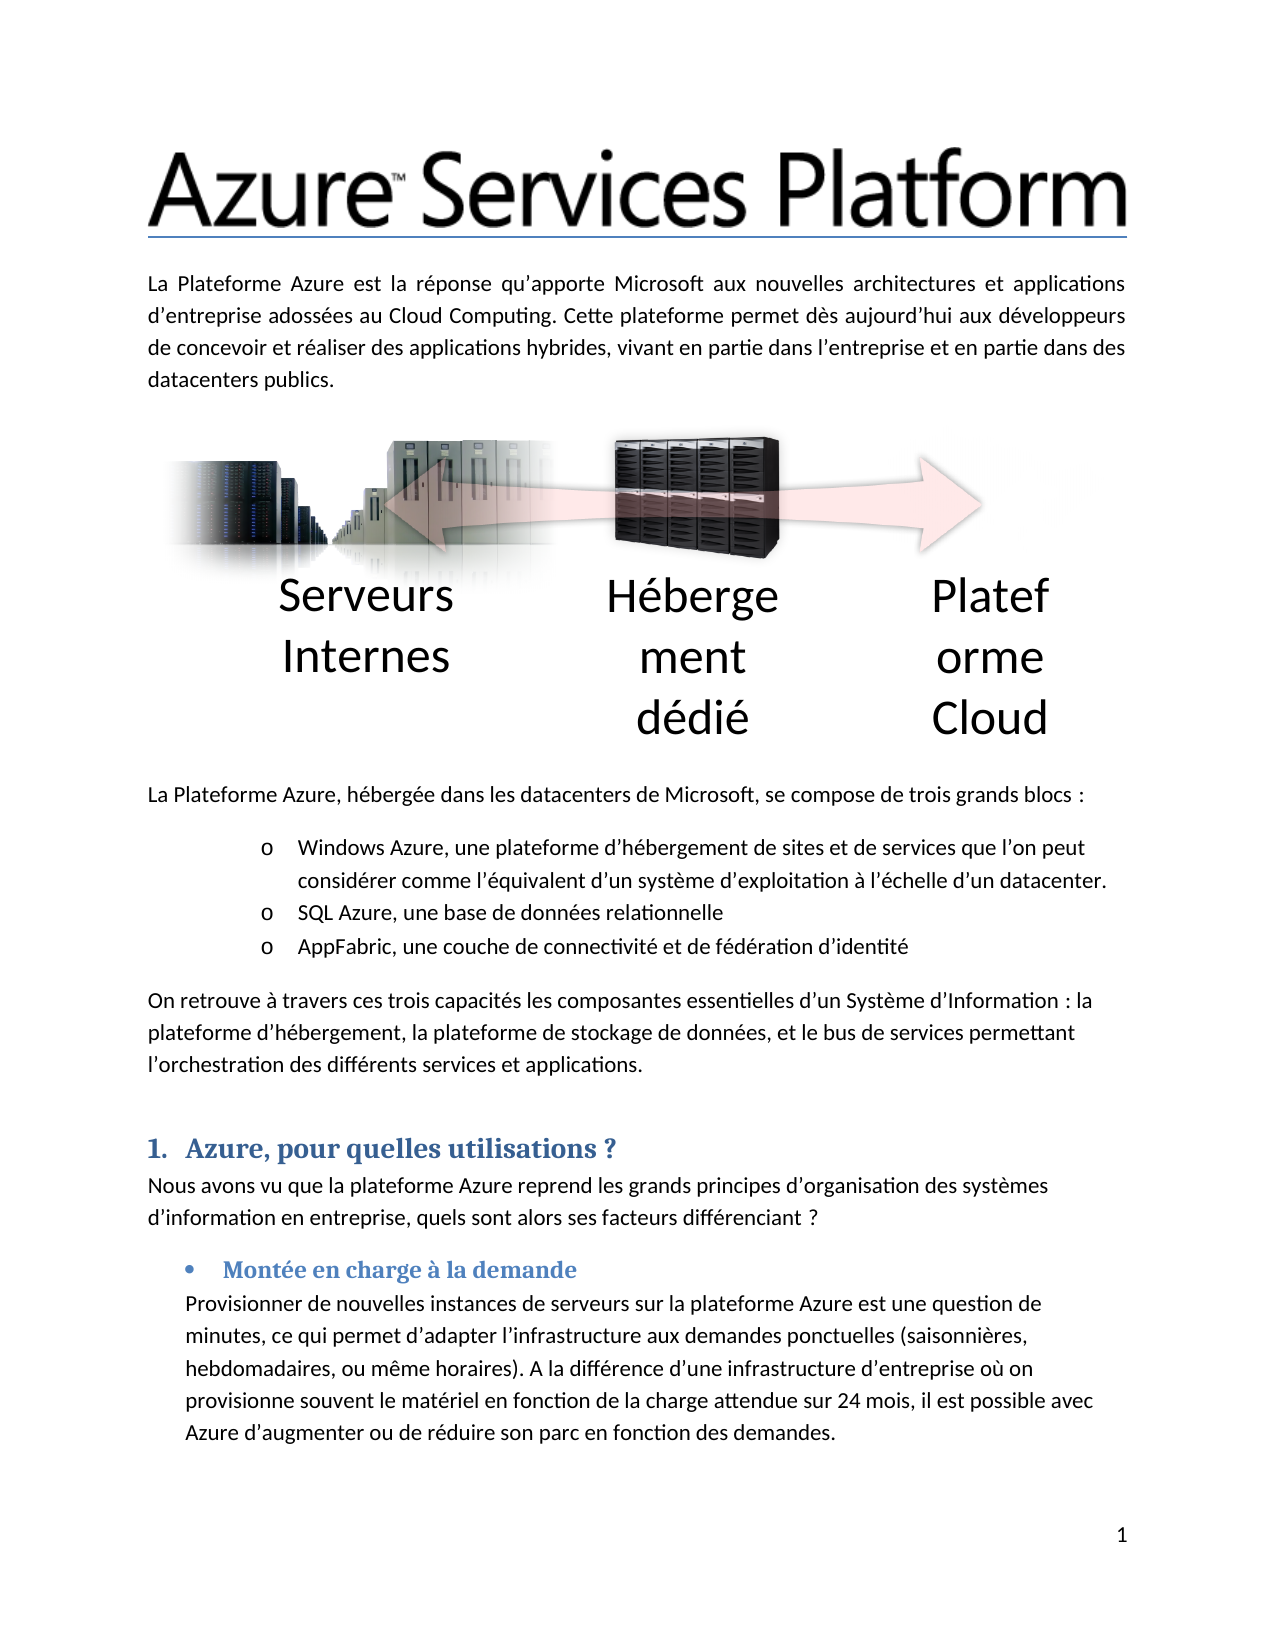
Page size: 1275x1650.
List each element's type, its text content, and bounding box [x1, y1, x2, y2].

subtitle Montée en charge à la demande [185, 1256, 1127, 1285]
text La Plateforme Azure, hébergée dans les datacenters de Microsoft, se compose de trois grands blocs : [148, 780, 1127, 808]
text La Plateforme Azure est la réponse qu’apporte Microsoft aux nouvelles architectures et applications d’entreprise adossées au Cloud Computing. Cette plateforme permet dès aujourd’hui aux développeurs de concevoir et réaliser des applications hybrides, vivant en partie dans l’entreprise et en partie dans des datacenters publics. [148, 269, 1127, 394]
picture [308, 590, 320, 594]
subtitle Azure, pour quelles utilisations ? [148, 1133, 1127, 1166]
text Provisionner de nouvelles instances de serveurs sur la plateforme Azure est une question de minutes, ce qui permet d’adapter l’infrastructure aux demandes ponctuelles (saisonnières, hebdomadaires, ou même horaires). A la différence d’une infrastructure d’entreprise où on provisionne souvent le matériel en fonction de la charge attendue sur 24 mois, il est possible avec Azure d’augmenter ou de réduire son parc en fonction des demandes. [185, 1289, 1127, 1446]
list Windows Azure, une plateforme d’hébergement de sites et de services que l’on peut considérer comme l’équivalent d’un système d’exploitation à l’échelle d’un datacenter. [260, 833, 1127, 894]
picture [147, 147, 1127, 228]
text On retrouve à travers ces trois capacités les composantes essentielles d’un Système d’Information : la plateforme d’hébergement, la plateforme de stockage de données, et le bus de services permettant l’orchestration des différents services et applications. [148, 986, 1127, 1078]
list AppFabric, une couche de connectivité et de fédération d’identité [260, 932, 1127, 961]
text Nous avons vu que la plateforme Azure reprend les grands principes d’organisation des systèmes d’information en entreprise, quels sont alors ses facteurs différenciant ? [148, 1171, 1127, 1231]
picture [614, 436, 780, 447]
picture [866, 418, 1115, 590]
list SQL Azure, une base de données relationnelle [260, 898, 1127, 927]
picture [373, 590, 385, 594]
picture [162, 440, 559, 594]
picture [939, 583, 951, 590]
